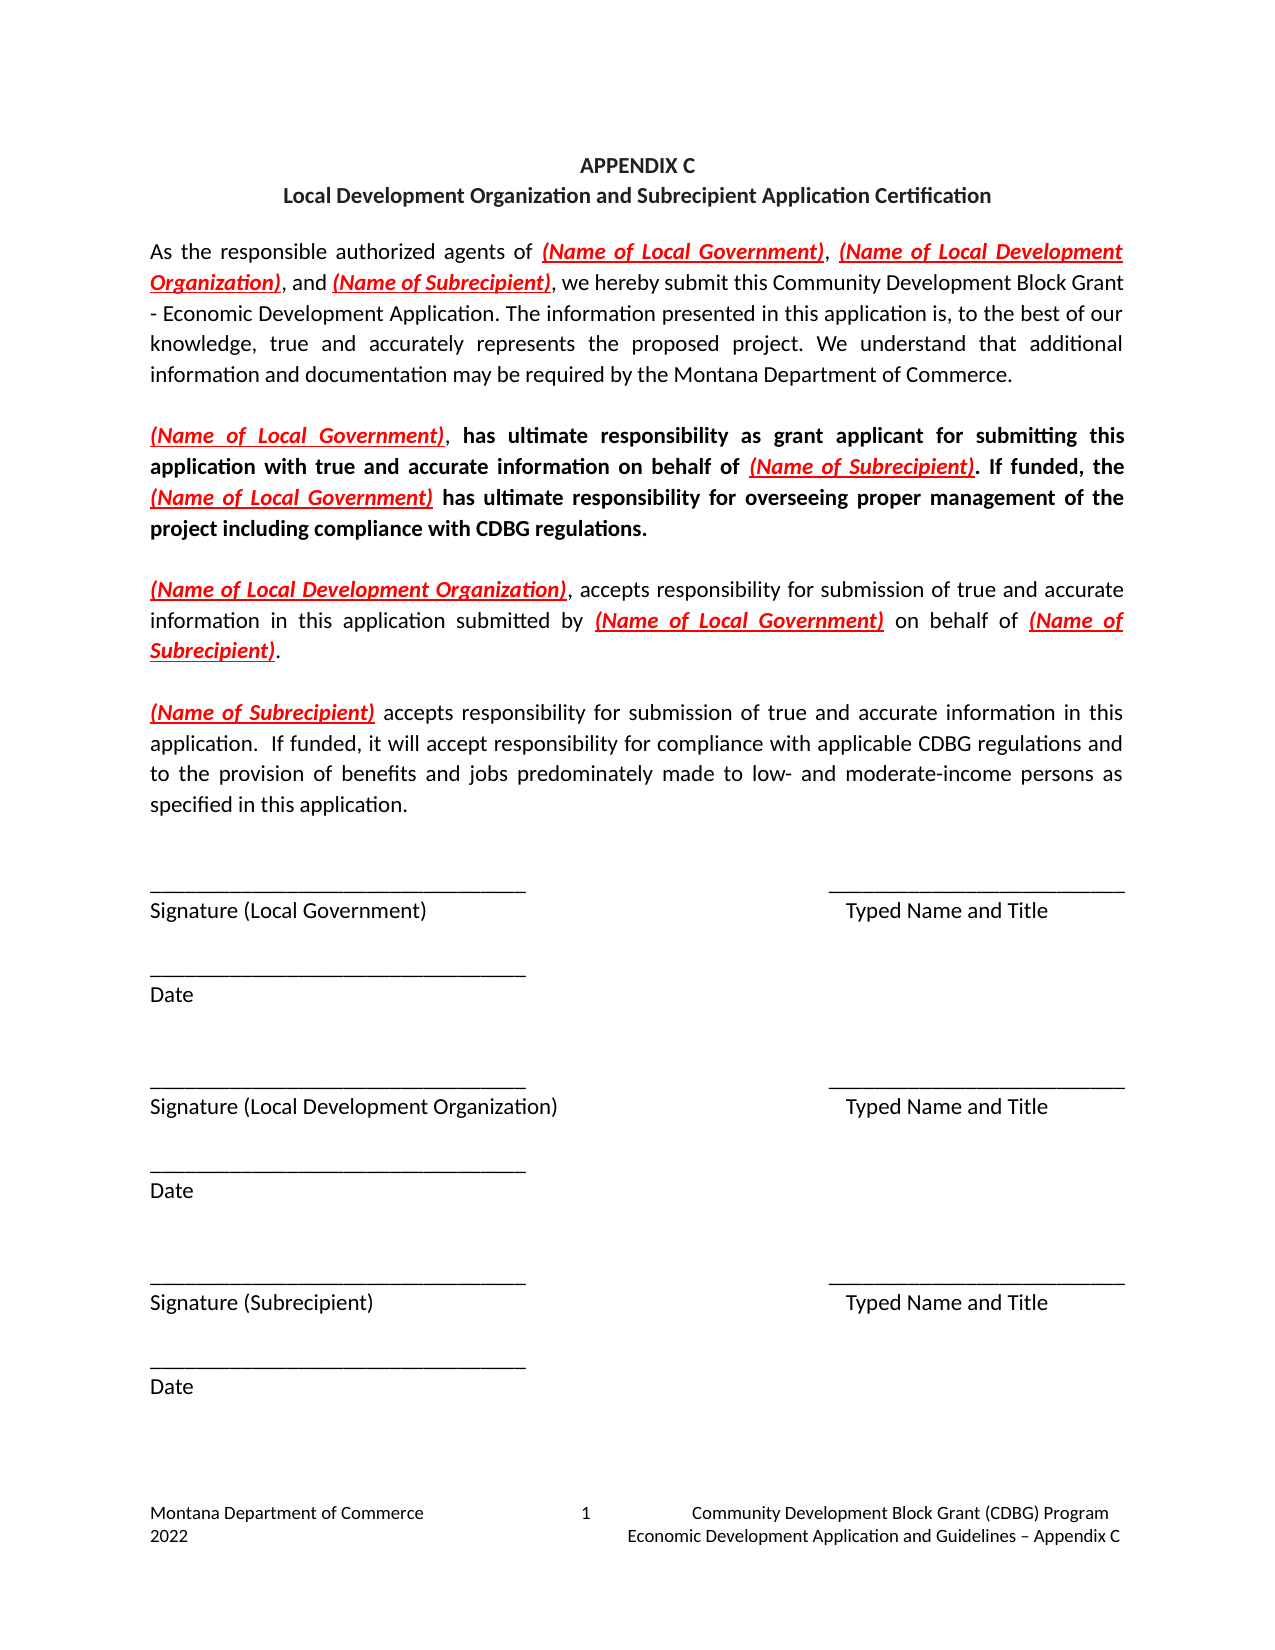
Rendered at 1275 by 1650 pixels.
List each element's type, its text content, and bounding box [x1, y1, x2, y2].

text Date [150, 980, 1125, 1008]
text Date [150, 1372, 1125, 1400]
text Date [150, 1176, 1125, 1204]
text Local Development Organization and Subrecipient Application Certification [150, 181, 1125, 209]
text (Name of Local Government), has ultimate responsibility as grant applicant for submitting this application with true and accurate information on behalf of (Name of Subrecipient). If funded, the (Name of Local Government) has ultimate responsibility for overseeing proper management of the project including compliance with CDBG regulations. [150, 422, 1125, 542]
text Signature (Local Government) Typed Name and Title [150, 896, 1125, 924]
text _________________________________ [150, 1344, 1125, 1372]
text _________________________________ __________________________ [150, 1260, 1125, 1288]
text (Name of Subrecipient) accepts responsibility for submission of true and accurate information in this application. If funded, it will accept responsibility for compliance with applicable CDBG regulations and to the provision of benefits and jobs predominately made to low- and moderate-income persons as specified in this application. [150, 698, 1125, 818]
text APPENDIX C [150, 152, 1125, 180]
text _________________________________ __________________________ [150, 1064, 1125, 1092]
text As the responsible authorized agents of (Name of Local Government), (Name of Local Development Organization), and (Name of Subrecipient), we hereby submit this Community Development Block Grant - Economic Development Application. The information presented in this application is, to the best of our knowledge, true and accurately represents the proposed project. We understand that additional information and documentation may be required by the Montana Department of Commerce. [150, 237, 1125, 388]
text _________________________________ __________________________ [150, 868, 1125, 896]
text _________________________________ [150, 1148, 1125, 1176]
text Signature (Local Development Organization) Typed Name and Title [150, 1092, 1125, 1120]
text (Name of Local Development Organization), accepts responsibility for submission of true and accurate information in this application submitted by (Name of Local Government) on behalf of (Name of Subrecipient). [150, 575, 1125, 665]
text Signature (Subrecipient) Typed Name and Title [150, 1288, 1125, 1316]
text _________________________________ [150, 952, 1125, 980]
